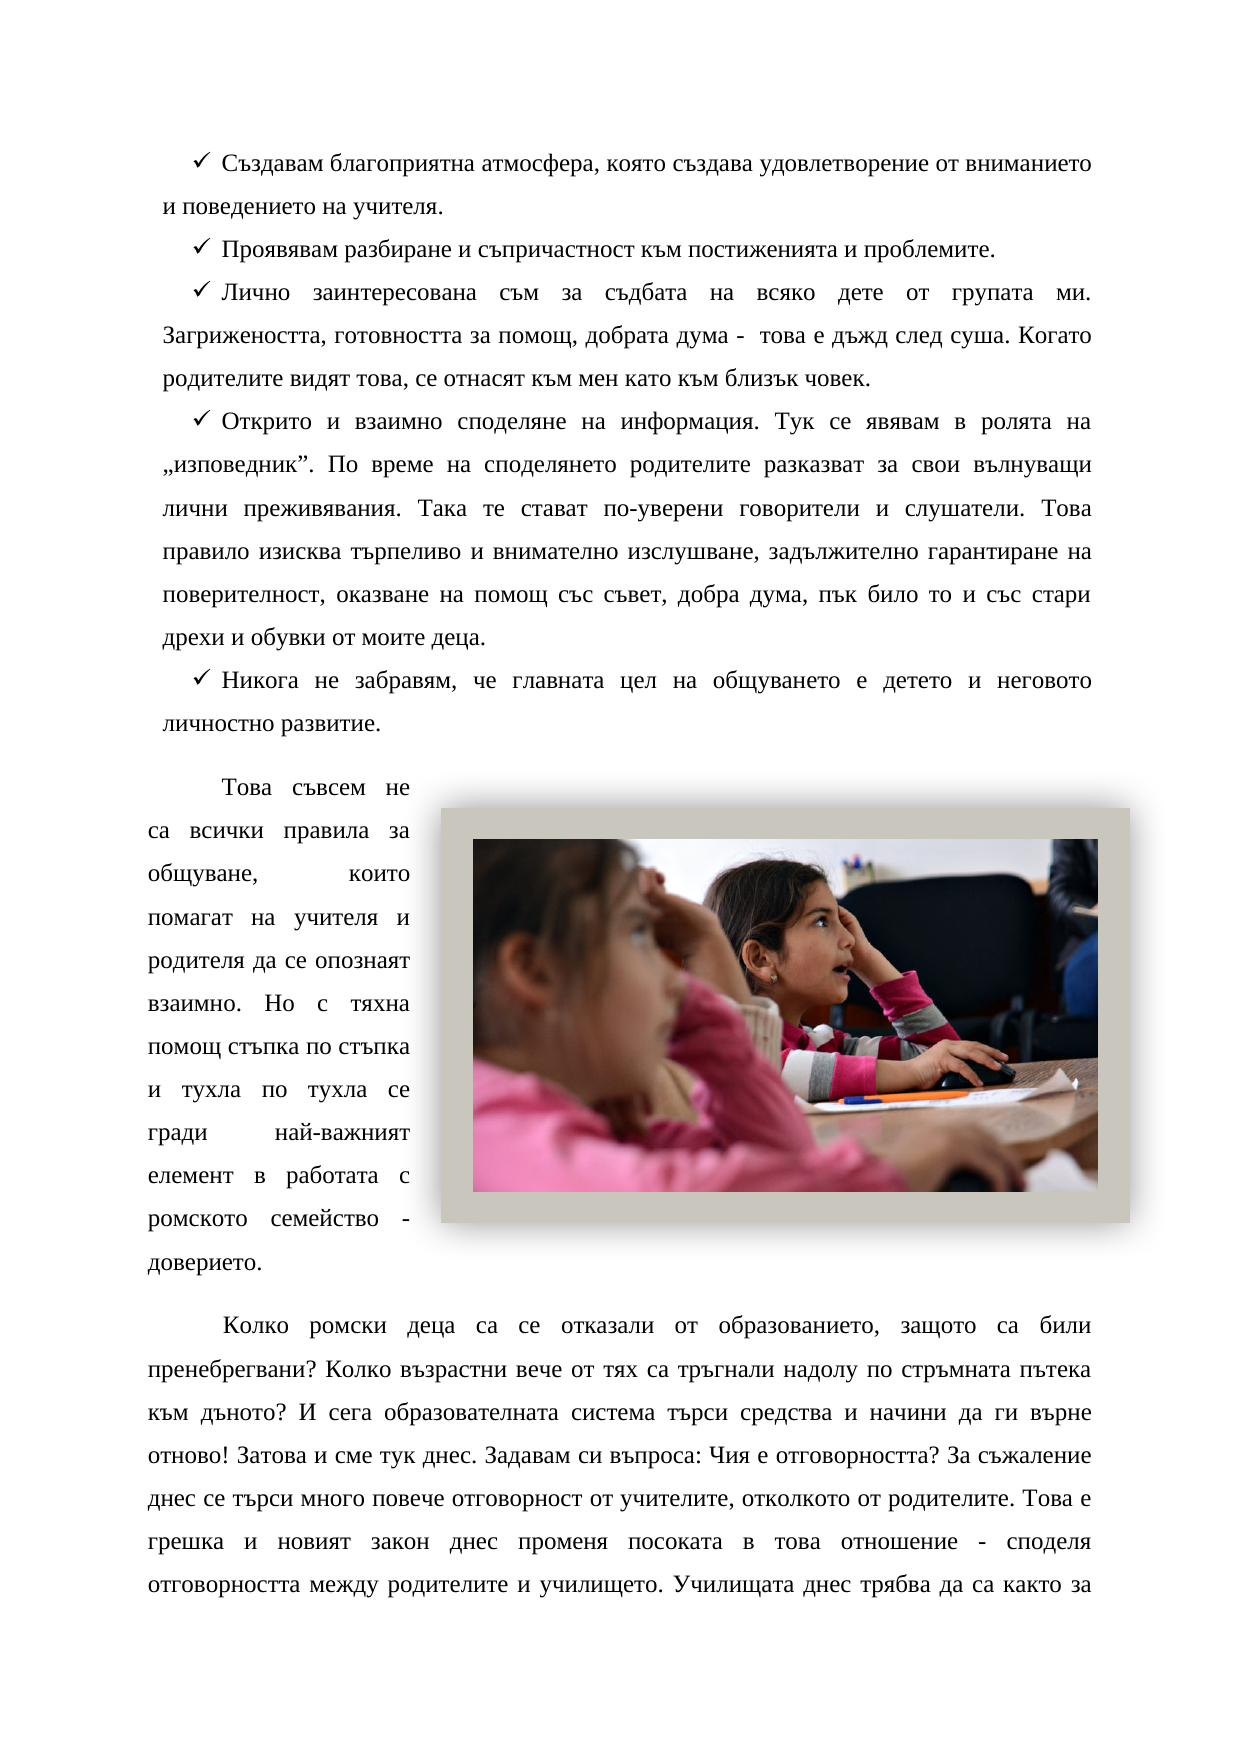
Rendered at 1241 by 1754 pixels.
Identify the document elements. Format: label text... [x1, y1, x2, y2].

list Проявявам разбиране и съпричастност към постиженията и проблемите. [162, 234, 1093, 263]
list Никога не забравям, че главната цел на общуването е детето и неговото личностно развитие. [162, 665, 1093, 737]
list Открито и взаимно споделяне на информация. Тук се явявам в ролята на „изповедник”. По време на споделянето родителите разказват за свои вълнуващи лични преживявания. Така те стават по-уверени говорители и слушатели. Това правило изисква търпеливо и внимателно изслушване, задължително гарантиране на поверителност, оказване на помощ със съвет, добра дума, пък било то и със стари дрехи и обувки от моите деца. [162, 406, 1093, 651]
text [148, 1311, 1093, 1598]
list Създавам благоприятна атмосфера, която създава удовлетворение от вниманието и поведението на учителя. [162, 148, 1093, 219]
list Лично заинтересована съм за съдбата на всяко дете от групата ми. Загрижеността, готовността за помощ, добрата дума - това е дъжд след суша. Когато родителите видят това, се отнасят към мен като към близък човек. [162, 277, 1093, 392]
picture [473, 839, 1098, 1192]
